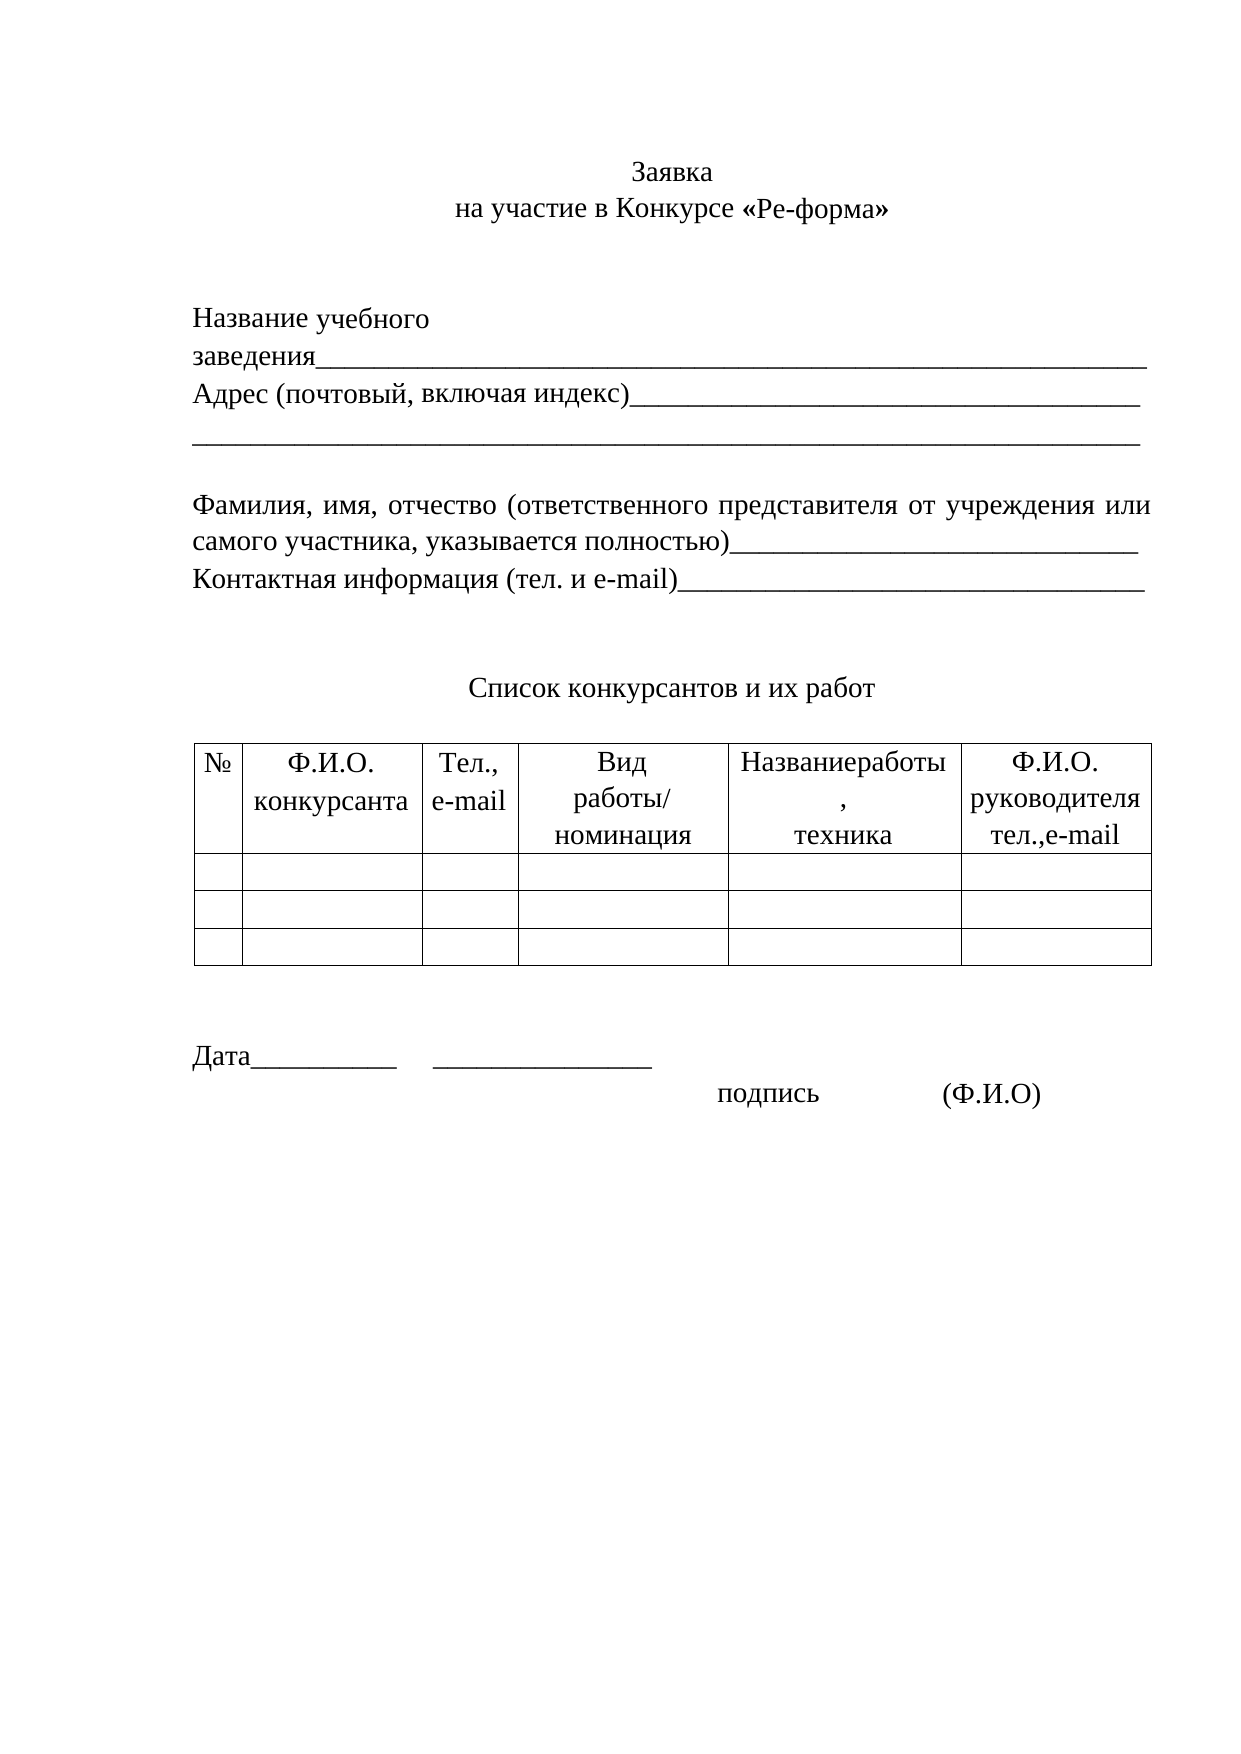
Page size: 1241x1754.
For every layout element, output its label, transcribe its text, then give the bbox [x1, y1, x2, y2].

text подпись (Ф.И.О) [192, 1074, 1152, 1110]
table_cell [243, 854, 422, 890]
table_cell [962, 929, 1151, 965]
table_cell [243, 929, 422, 965]
table_cell [195, 929, 242, 965]
table_header Вид работы/ номинация [519, 744, 728, 853]
text на участие в Конкурсе «Ре-форма» [192, 190, 1152, 225]
table_cell [519, 929, 728, 965]
table_cell [729, 929, 961, 965]
table_cell [195, 854, 242, 890]
text Фамилия, имя, отчество (ответственного представителя от учреждения или самого участника, указывается полностью)____________________________ [192, 487, 1152, 557]
table_cell [962, 854, 1151, 890]
table_header Названиеработы, техника [729, 744, 961, 853]
text Название учебного заведения_________________________________________________________ [192, 300, 1152, 371]
text _________________________________________________________________ [192, 412, 1152, 448]
table_cell [519, 854, 728, 890]
table_header Ф.И.О. конкурсанта [243, 744, 422, 853]
table_cell [962, 891, 1151, 927]
text Контактная информация (тел. и е-mail)________________________________ [192, 559, 1152, 594]
table_cell [195, 891, 242, 927]
table_header Тел., е-mail [423, 744, 518, 853]
table_cell [423, 891, 518, 927]
table_header № [195, 744, 242, 853]
table_cell [423, 854, 518, 890]
text Адрес (почтовый, включая индекс)___________________________________ [192, 374, 1152, 409]
text Дата__________ _______________ [192, 1038, 1152, 1072]
text Список конкурсантов и их работ [192, 669, 1152, 704]
table_header Ф.И.О. руководителя тел.,е-mail [962, 744, 1151, 853]
table_cell [729, 891, 961, 927]
table_cell [519, 891, 728, 927]
table_cell [729, 854, 961, 890]
table_cell [423, 929, 518, 965]
text Заявка [192, 154, 1152, 188]
table_cell [243, 891, 422, 927]
